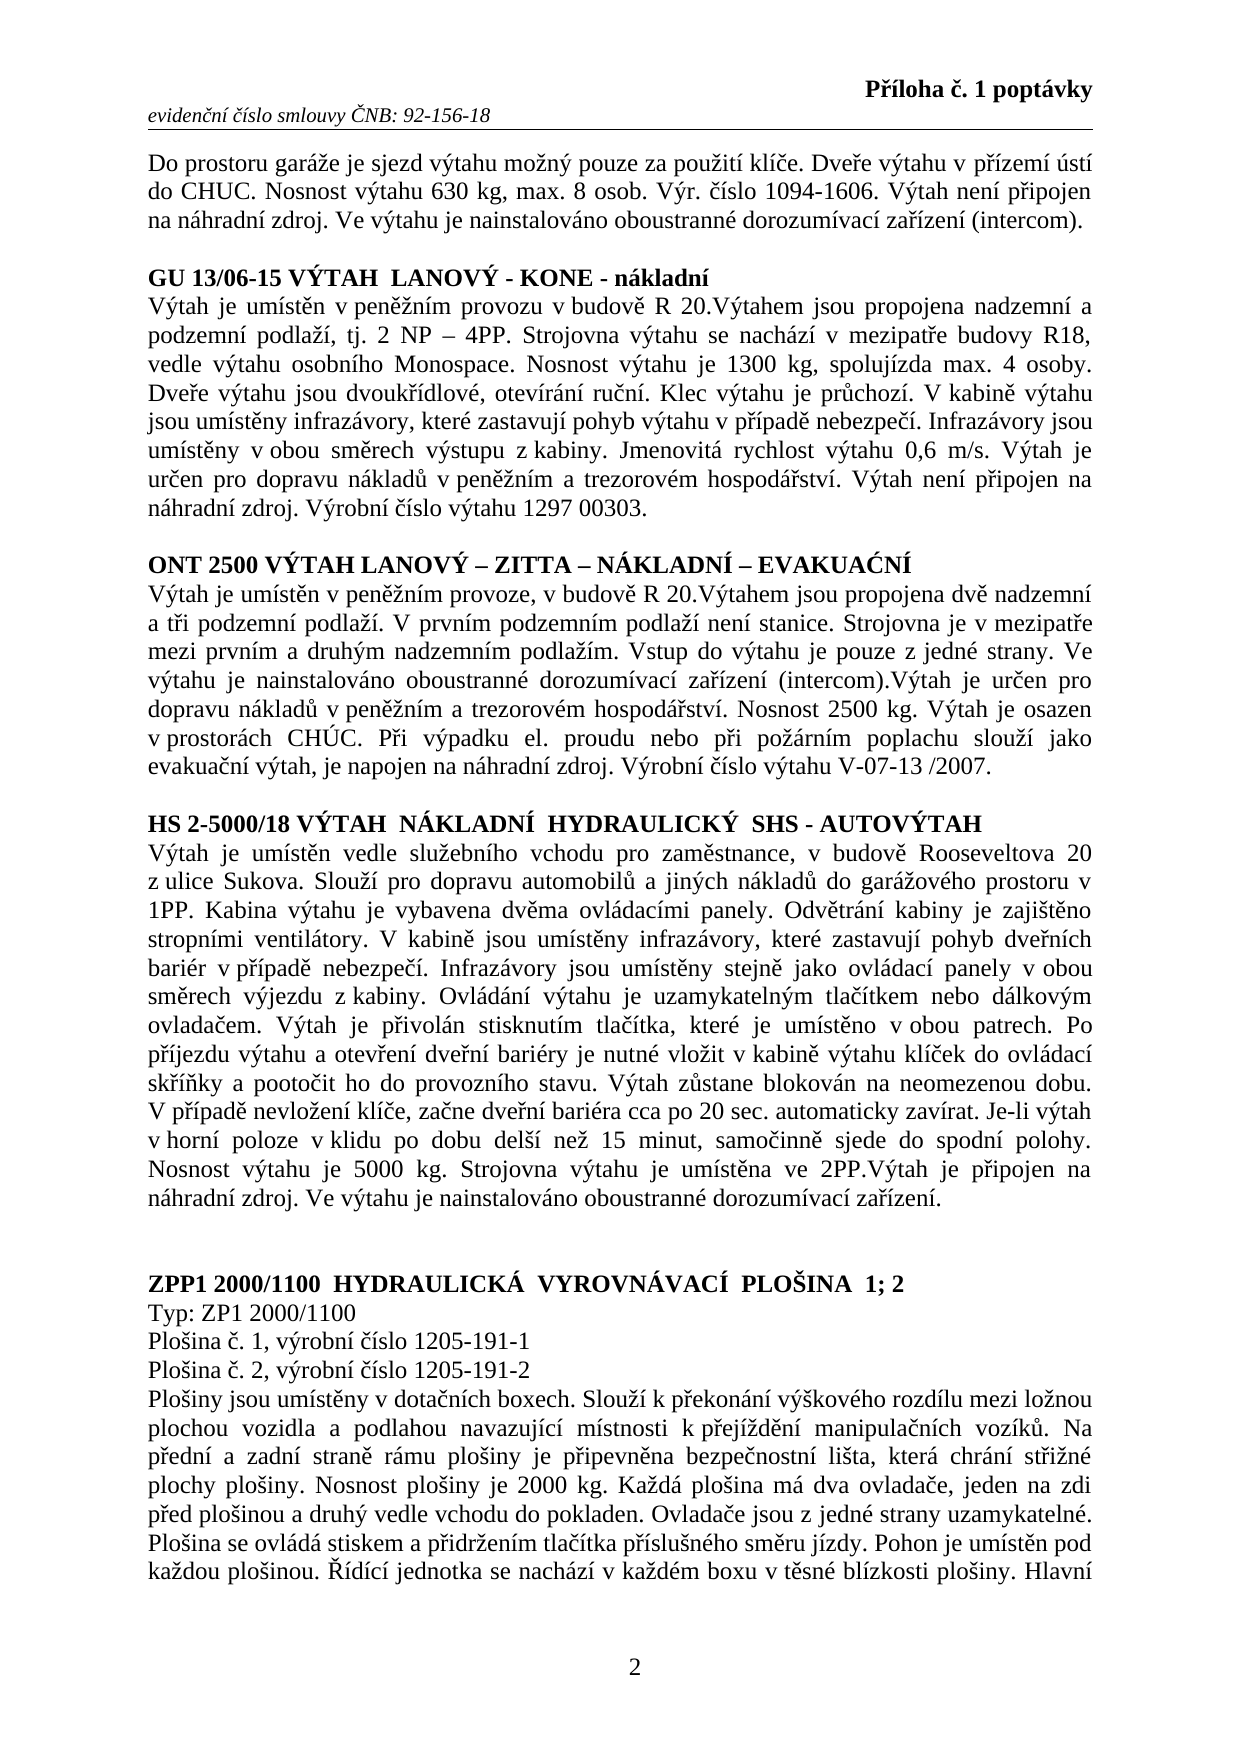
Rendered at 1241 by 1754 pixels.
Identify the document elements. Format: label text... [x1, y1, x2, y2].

text ZPP1 2000/1100 HYDRAULICKÁ VYROVNÁVACÍ PLOŠINA 1; 2 [148, 1269, 1093, 1298]
text Výtah je umístěn vedle služebního vchodu pro zaměstnance, v budově Rooseveltova 20 z ulice Sukova. Slouží pro dopravu automobilů a jiných nákladů do garážového prostoru v 1PP. Kabina výtahu je vybavena dvěma ovládacími panely. Odvětrání kabiny je zajištěno stropními ventilátory. V kabině jsou umístěny infrazávory, které zastavují pohyb dveřních bariér v případě nebezpečí. Infrazávory jsou umístěny stejně jako ovládací panely v obou směrech výjezdu z kabiny. Ovládání výtahu je uzamykatelným tlačítkem nebo dálkovým ovladačem. Výtah je přivolán stisknutím tlačítka, které je umístěno v obou patrech. Po příjezdu výtahu a otevření dveřní bariéry je nutné vložit v kabině výtahu klíček do ovládací skříňky a pootočit ho do provozního stavu. Výtah zůstane blokován na neomezenou dobu. V případě nevložení klíče, začne dveřní bariéra cca po 20 sec. automaticky zavírat. Je-li výtah v horní poloze v klidu po dobu delší než 15 minut, samočinně sjede do spodní polohy. Nosnost výtahu je 5000 kg. Strojovna výtahu je umístěna ve 2PP.Výtah je připojen na náhradní zdroj. Ve výtahu je nainstalováno oboustranné dorozumívací zařízení. [148, 838, 1093, 1211]
text GU 13/06-15 VÝTAH LANOVÝ - KONE - nákladní [148, 263, 1093, 291]
text Výtah je umístěn v peněžním provoze, v budově R 20.Výtahem jsou propojena dvě nadzemní a tři podzemní podlaží. V prvním podzemním podlaží není stanice. Strojovna je v mezipatře mezi prvním a druhým nadzemním podlažím. Vstup do výtahu je pouze z jedné strany. Ve výtahu je nainstalováno oboustranné dorozumívací zařízení (intercom).Výtah je určen pro dopravu nákladů v peněžním a trezorovém hospodářství. Nosnost 2500 kg. Výtah je osazen v prostorách CHÚC. Při výpadku el. proudu nebo při požárním poplachu slouží jako evakuační výtah, je napojen na náhradní zdroj. Výrobní číslo výtahu V-07-13 /2007. [148, 579, 1093, 780]
text Výtah je umístěn v peněžním provozu v budově R 20.Výtahem jsou propojena nadzemní a podzemní podlaží, tj. 2 NP – 4PP. Strojovna výtahu se nachází v mezipatře budovy R18, vedle výtahu osobního Monospace. Nosnost výtahu je 1300 kg, spolujízda max. 4 osoby. Dveře výtahu jsou dvoukřídlové, otevírání ruční. Klec výtahu je průchozí. V kabině výtahu jsou umístěny infrazávory, které zastavují pohyb výtahu v případě nebezpečí. Infrazávory jsou umístěny v obou směrech výstupu z kabiny. Jmenovitá rychlost výtahu 0,6 m/s. Výtah je určen pro dopravu nákladů v peněžním a trezorovém hospodářství. Výtah není připojen na náhradní zdroj. Výrobní číslo výtahu 1297 00303. [148, 291, 1093, 521]
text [148, 148, 1093, 234]
text ONT 2500 VÝTAH LANOVÝ – ZITTA – NÁKLADNÍ – EVAKUAĆNÍ [148, 550, 1093, 579]
text Typ: ZP1 2000/1100 [148, 1298, 1093, 1326]
text HS 2-5000/18 VÝTAH NÁKLADNÍ HYDRAULICKÝ SHS - AUTOVÝTAH [148, 809, 1093, 838]
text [148, 1384, 1093, 1585]
text Plošina č. 1, výrobní číslo 1205-191-1 [148, 1326, 1093, 1355]
text Plošina č. 2, výrobní číslo 1205-191-2 [148, 1355, 1093, 1384]
